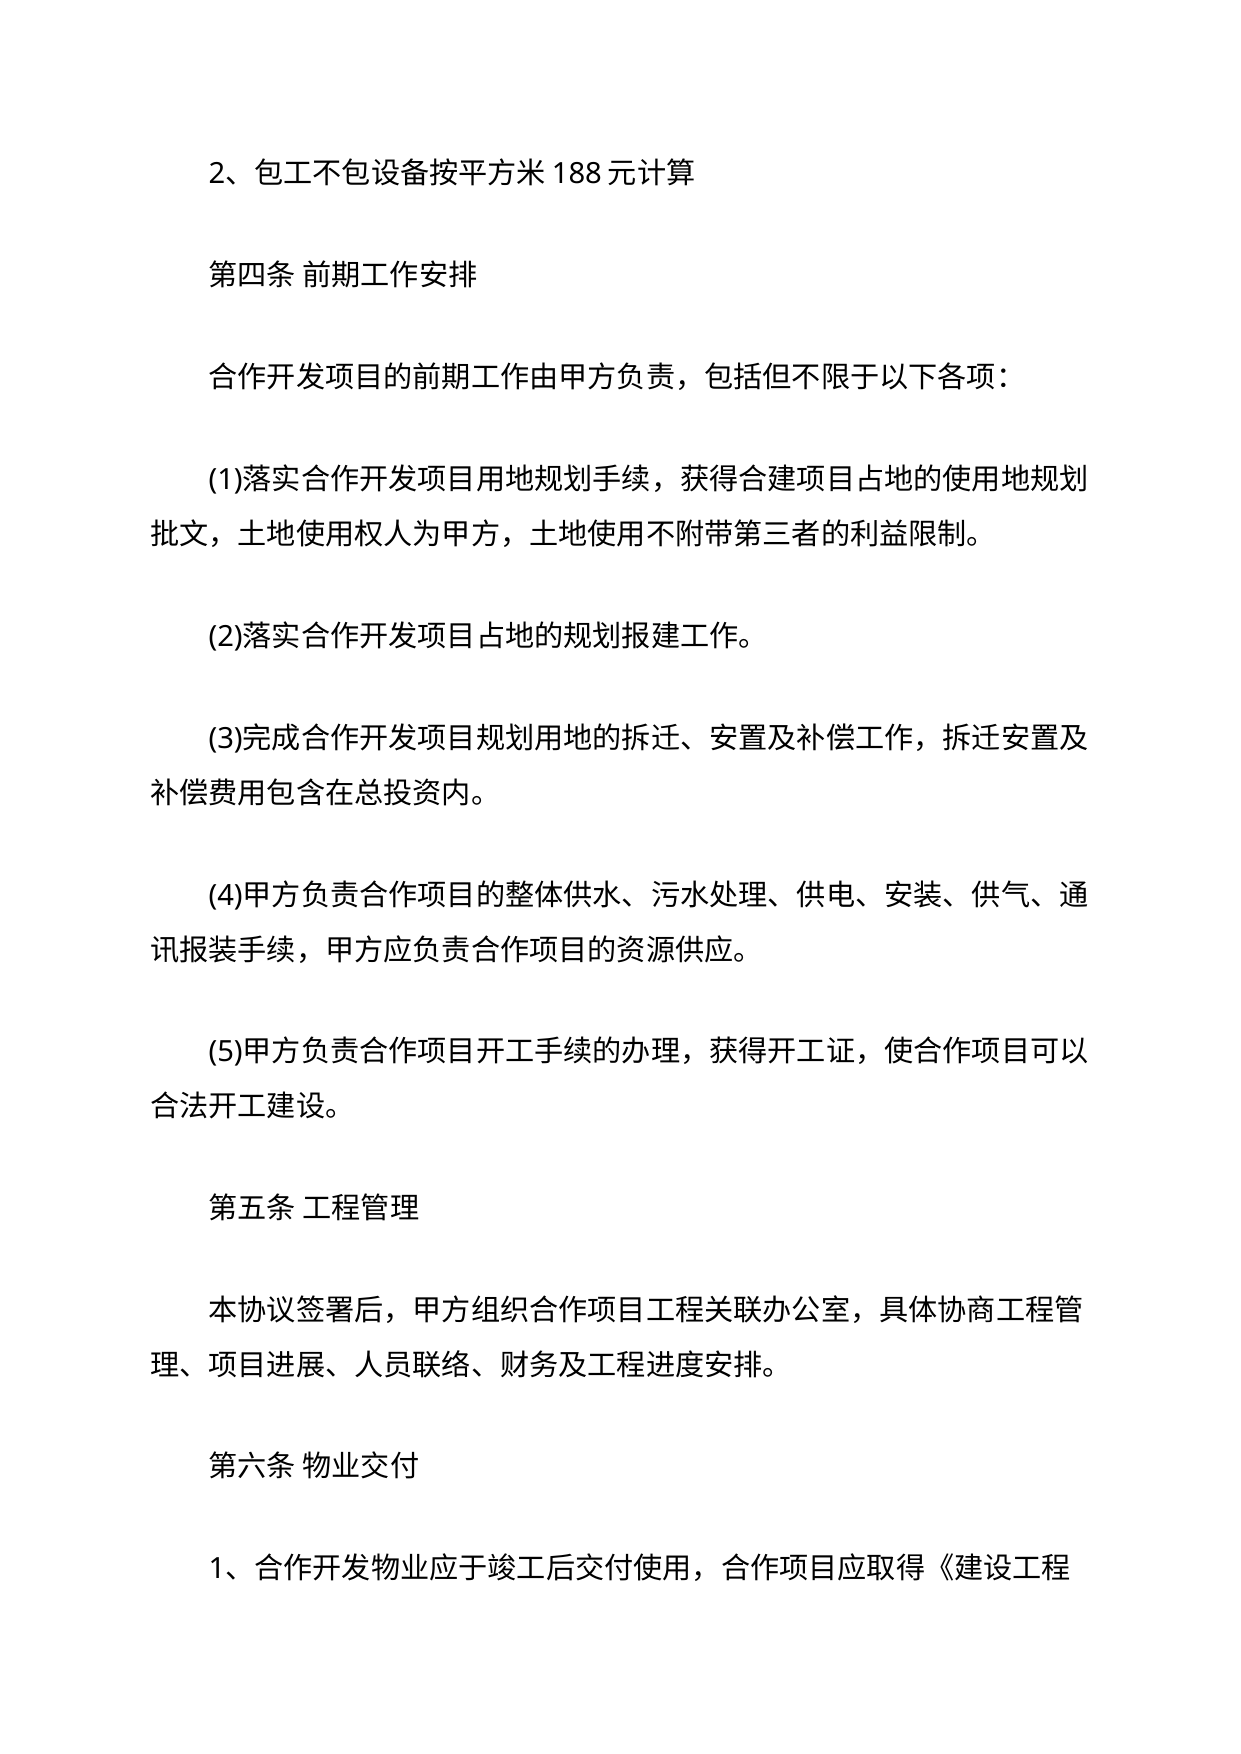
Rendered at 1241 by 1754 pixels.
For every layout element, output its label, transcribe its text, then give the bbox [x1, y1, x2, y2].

text 2、包工不包设备按平方米188元计算 [150, 150, 1090, 192]
text 第四条 前期工作安排 [150, 252, 1090, 294]
text (2)落实合作开发项目占地的规划报建工作。 [150, 612, 1090, 655]
text 第六条 物业交付 [150, 1443, 1090, 1485]
text (1)落实合作开发项目用地规划手续，获得合建项目占地的使用地规划批文，土地使用权人为甲方，土地使用不附带第三者的利益限制。 [150, 456, 1090, 553]
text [150, 1545, 1090, 1587]
text 本协议签署后，甲方组织合作项目工程关联办公室，具体协商工程管理、项目进展、人员联络、财务及工程进度安排。 [150, 1286, 1090, 1383]
text (3)完成合作开发项目规划用地的拆迁、安置及补偿工作，拆迁安置及补偿费用包含在总投资内。 [150, 714, 1090, 812]
text (4)甲方负责合作项目的整体供水、污水处理、供电、安装、供气、通讯报装手续，甲方应负责合作项目的资源供应。 [150, 871, 1090, 968]
text 第五条 工程管理 [150, 1184, 1090, 1227]
text (5)甲方负责合作项目开工手续的办理，获得开工证，使合作项目可以合法开工建设。 [150, 1028, 1090, 1125]
text 合作开发项目的前期工作由甲方负责，包括但不限于以下各项： [150, 354, 1090, 396]
